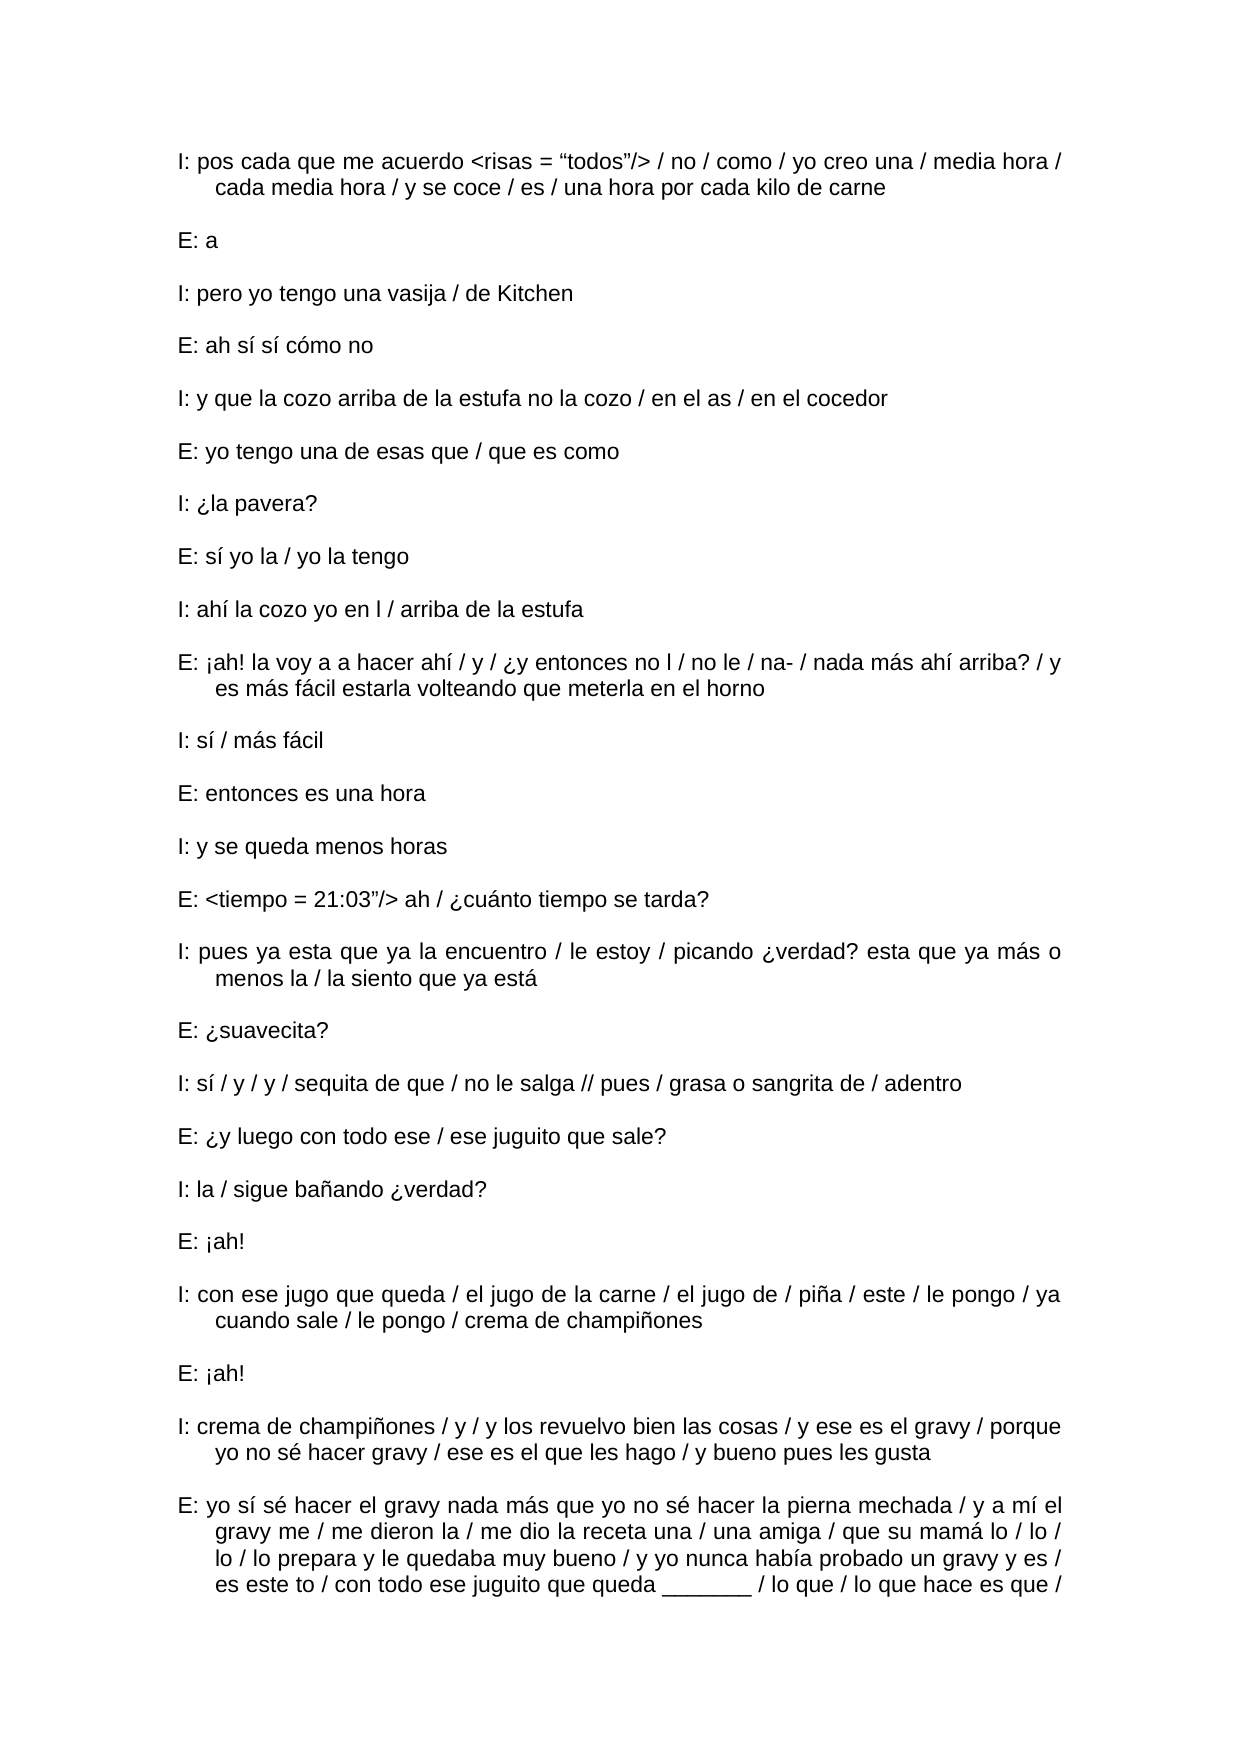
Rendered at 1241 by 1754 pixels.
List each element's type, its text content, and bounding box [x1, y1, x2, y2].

text I: crema de champiñones / y / y los revuelvo bien las cosas / y ese es el gravy / porque yo no sé hacer gravy / ese es el que les hago / y bueno pues les gusta [177, 1413, 1063, 1465]
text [177, 1492, 1063, 1597]
text E: sí yo la / yo la tengo [177, 543, 1063, 569]
text E: yo tengo una de esas que / que es como [177, 438, 1063, 464]
text E: ¿suavecita? [177, 1017, 1063, 1044]
text I: pues ya esta que ya la encuentro / le estoy / picando ¿verdad? esta que ya más o menos la / la siento que ya está [177, 938, 1063, 991]
text I: ahí la cozo yo en l / arriba de la estufa [177, 596, 1063, 622]
text E: a [177, 227, 1063, 253]
text E: ah sí sí cómo no [177, 332, 1063, 358]
text I: y que la cozo arriba de la estufa no la cozo / en el as / en el cocedor [177, 385, 1063, 411]
text E: ¿y luego con todo ese / ese juguito que sale? [177, 1123, 1063, 1149]
text I: y se queda menos horas [177, 833, 1063, 859]
text I: sí / y / y / sequita de que / no le salga // pues / grasa o sangrita de / adentro [177, 1070, 1063, 1096]
text E: ¡ah! [177, 1360, 1063, 1386]
text I: ¿la pavera? [177, 490, 1063, 517]
text I: pero yo tengo una vasija / de Kitchen [177, 279, 1063, 306]
text E: entonces es una hora [177, 780, 1063, 807]
text I: con ese jugo que queda / el jugo de la carne / el jugo de / piña / este / le pongo / ya cuando sale / le pongo / crema de champiñones [177, 1281, 1063, 1334]
text E: ¡ah! [177, 1228, 1063, 1254]
text I: pos cada que me acuerdo <risas = “todos”/> / no / como / yo creo una / media hora / cada media hora / y se coce / es / una hora por cada kilo de carne [177, 148, 1063, 200]
text I: sí / más fácil [177, 727, 1063, 754]
text E: ¡ah! la voy a a hacer ahí / y / ¿y entonces no l / no le / na- / nada más ahí arriba? / y es más fácil estarla volteando que meterla en el horno [177, 648, 1063, 701]
text I: la / sigue bañando ¿verdad? [177, 1176, 1063, 1202]
text E: <tiempo = 21:03”/> ah / ¿cuánto tiempo se tarda? [177, 886, 1063, 912]
